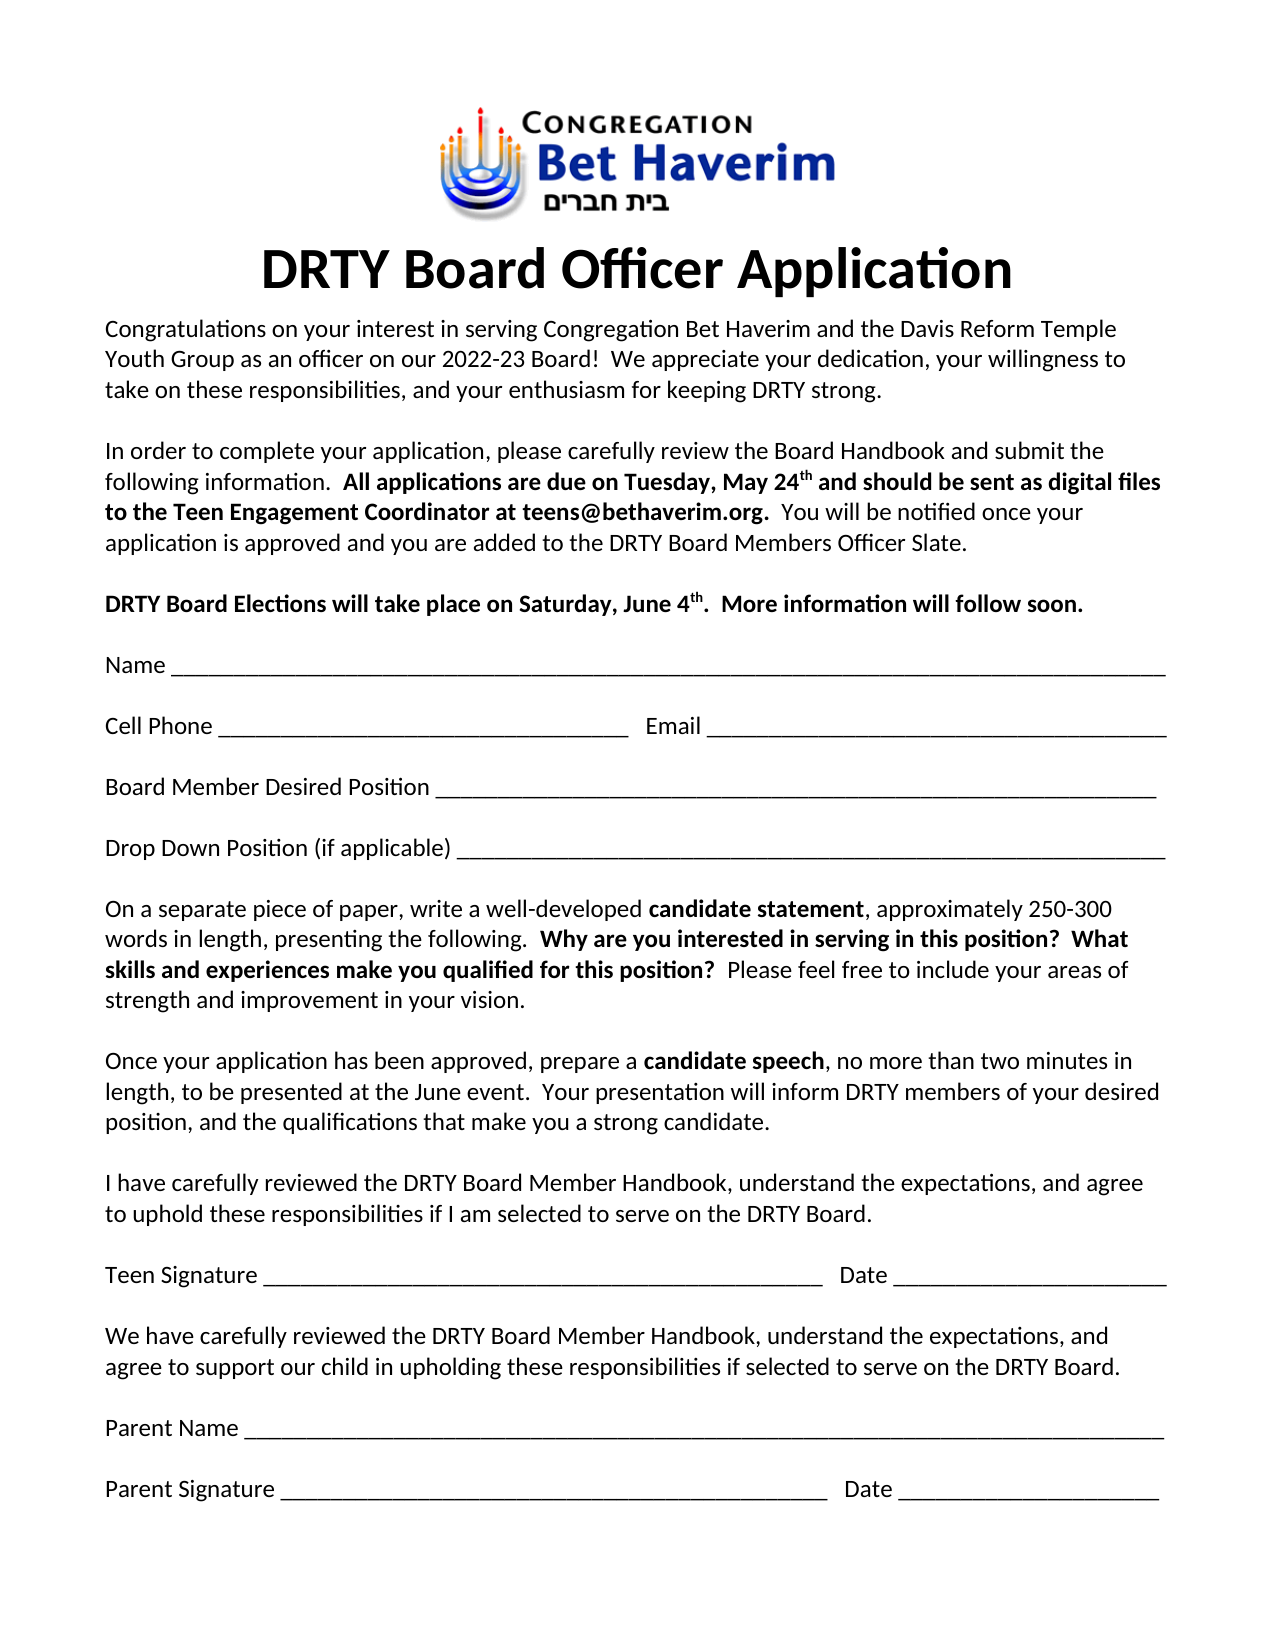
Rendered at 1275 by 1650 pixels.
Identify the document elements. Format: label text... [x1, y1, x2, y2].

text I have carefully reviewed the DRTY Board Member Handbook, understand the expectations, and agree to uphold these responsibilities if I am selected to serve on the DRTY Board. [105, 1168, 1170, 1229]
text Board Member Desired Position __________________________________________________________ [105, 771, 1170, 801]
text Teen Signature _____________________________________________ Date ______________________ [105, 1259, 1170, 1290]
text In order to complete your application, please carefully review the Board Handbook and submit the following information. All applications are due on Tuesday, May 24th and should be sent as digital files to the Teen Engagement Coordinator at teens@bethaverim.org. You will be notified once your application is approved and you are added to the DRTY Board Members Officer Slate. [105, 435, 1170, 557]
text We have carefully reviewed the DRTY Board Member Handbook, understand the expectations, and agree to support our child in upholding these responsibilities if selected to serve on the DRTY Board. [105, 1320, 1170, 1381]
text On a separate piece of paper, write a well-developed candidate statement, approximately 250-300 words in length, presenting the following. Why are you interested in serving in this position? What skills and experiences make you qualified for this position? Please feel free to include your areas of strength and improvement in your vision. [105, 893, 1170, 1015]
picture [440, 106, 835, 222]
text DRTY Board Officer Application [105, 232, 1170, 303]
text Cell Phone _________________________________ Email _____________________________________ [105, 710, 1170, 740]
text Name ________________________________________________________________________________ [105, 649, 1170, 679]
text Once your application has been approved, prepare a candidate speech, no more than two minutes in length, to be presented at the June event. Your presentation will inform DRTY members of your desired position, and the qualifications that make you a strong candidate. [105, 1046, 1170, 1137]
text DRTY Board Elections will take place on Saturday, June 4th. More information will follow soon. [105, 588, 1170, 618]
text Parent Name __________________________________________________________________________ [105, 1412, 1170, 1442]
text Drop Down Position (if applicable) _________________________________________________________ [105, 832, 1170, 862]
text Parent Signature ____________________________________________ Date _____________________ [105, 1473, 1170, 1503]
text Congratulations on your interest in serving Congregation Bet Haverim and the Davis Reform Temple Youth Group as an officer on our 2022-23 Board! We appreciate your dedication, your willingness to take on these responsibilities, and your enthusiasm for keeping DRTY strong. [105, 313, 1170, 404]
